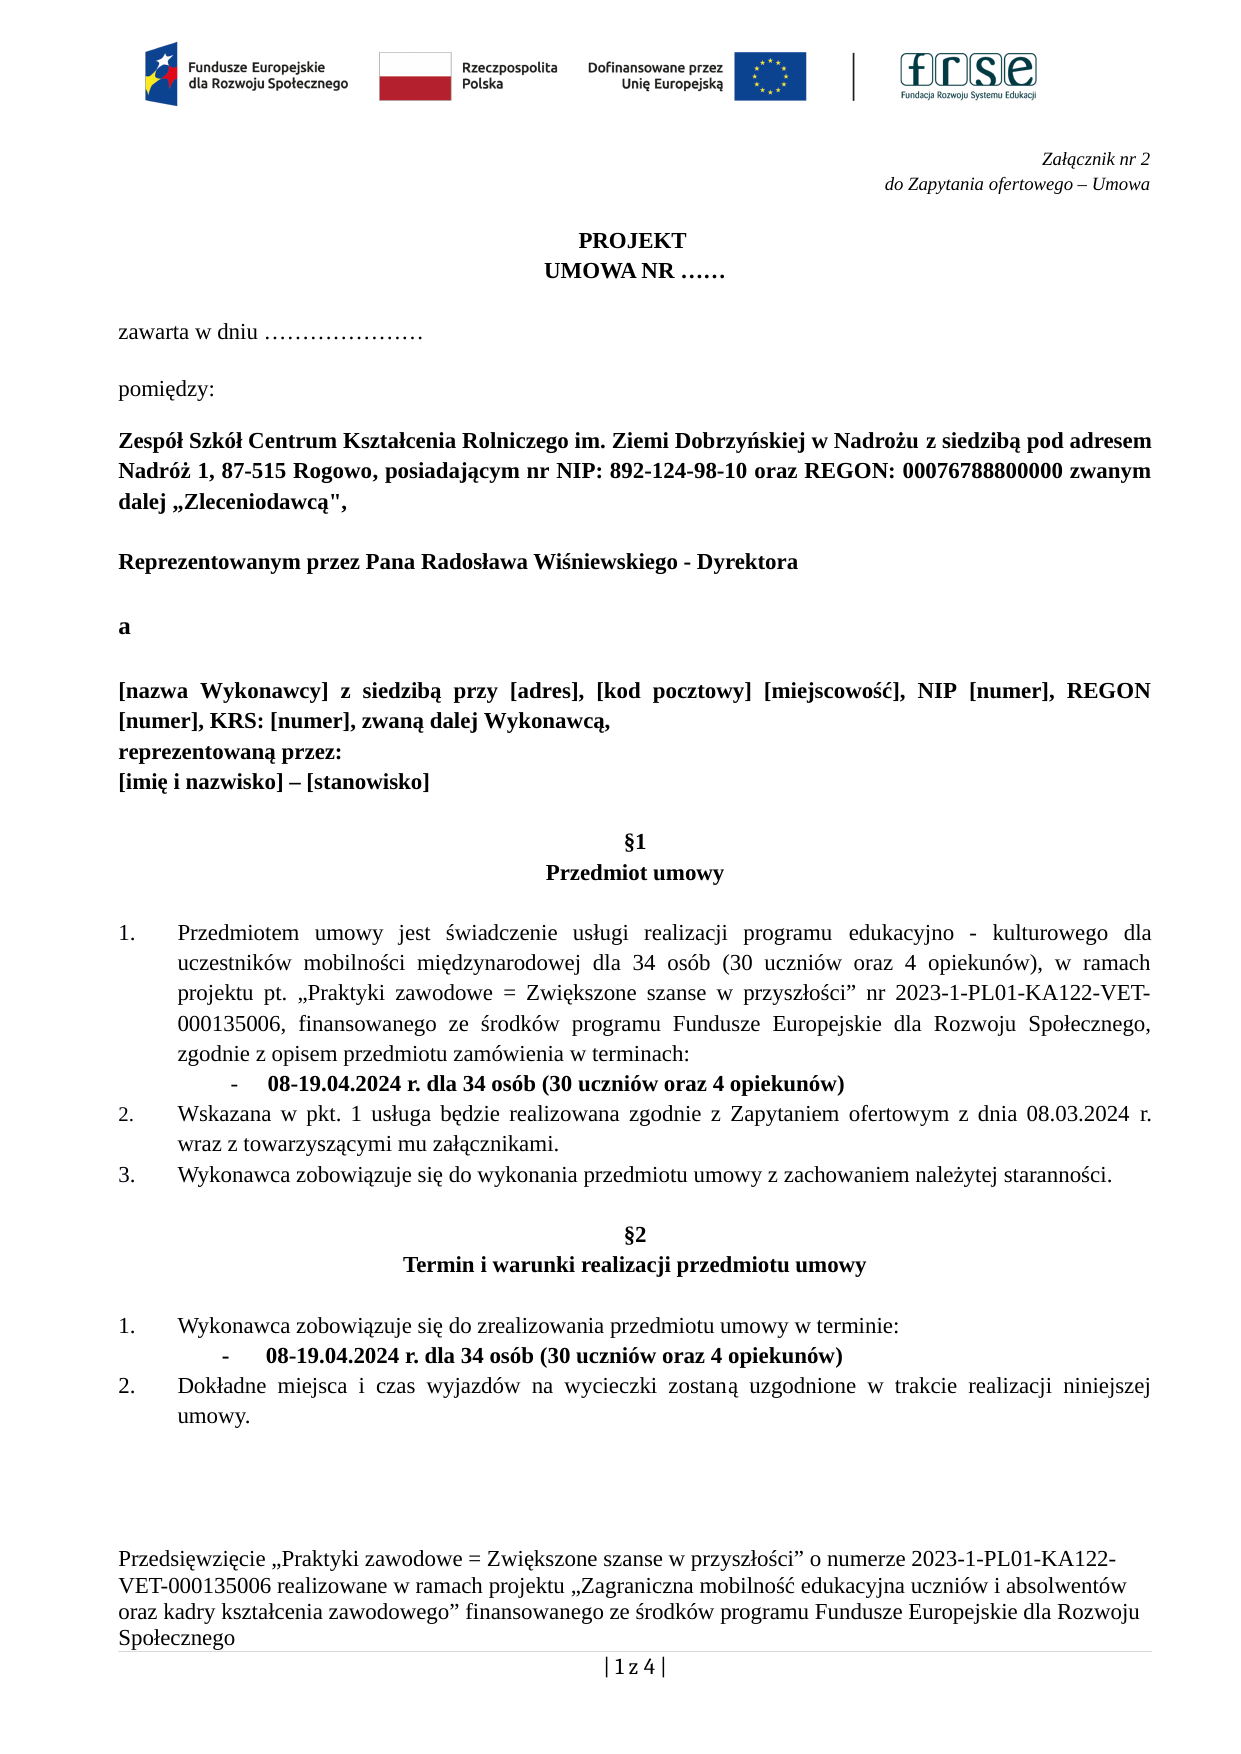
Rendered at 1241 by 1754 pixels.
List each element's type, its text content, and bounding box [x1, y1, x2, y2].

text Termin i warunki realizacji przedmiotu umowy [118, 1251, 1152, 1278]
text [imię i nazwisko] – [stanowisko] [118, 768, 1152, 794]
text - 08-19.04.2024 r. dla 34 osób (30 uczniów oraz 4 opiekunów) [192, 1342, 1152, 1368]
text zawarta w dniu ………………… [118, 318, 1152, 344]
text Reprezentowanym przez Pana Radosława Wiśniewskiego - Dyrektora [118, 548, 1152, 574]
text PROJEKT UMOWA NR …… [118, 227, 1152, 284]
text Załącznik nr 2 [118, 148, 1152, 169]
text Zespół Szkół Centrum Kształcenia Rolniczego im. Ziemi Dobrzyńskiej w Nadrożu z siedzibą pod adresem Nadróż 1, 87-515 Rogowo, posiadającym nr NIP: 892-124-98-10 oraz REGON: 00076788800000 zwanym dalej „Zleceniodawcą", [118, 427, 1152, 514]
text [nazwa Wykonawcy] z siedzibą przy [adres], [kod pocztowy] [miejscowość], NIP [numer], REGON [numer], KRS: [numer], zwaną dalej Wykonawcą, [118, 677, 1152, 734]
text §1 [118, 828, 1152, 855]
list Przedmiotem umowy jest świadczenie usługi realizacji programu edukacyjno - kulturowego dla uczestników mobilności międzynarodowej dla 34 osób (30 uczniów oraz 4 opiekunów), w ramach projektu pt. „Praktyki zawodowe = Zwiększone szanse w przyszłości” nr 2023-1-PL01-KA122-VET-000135006, finansowanego ze środków programu Fundusze Europejskie dla Rozwoju Społecznego, zgodnie z opisem przedmiotu zamówienia w terminach: [118, 919, 1152, 1066]
text do Zapytania ofertowego – Umowa [118, 172, 1152, 194]
text reprezentowaną przez: [118, 738, 1152, 764]
text §2 [118, 1221, 1152, 1247]
text Przedmiot umowy [118, 859, 1152, 885]
picture [118, 29, 1064, 120]
text pomiędzy: [118, 374, 1152, 401]
list Dokładne miejsca i czas wyjazdów na wycieczki zostaną uzgodnione w trakcie realizacji niniejszej umowy. [118, 1372, 1152, 1429]
list Wykonawca zobowiązuje się do wykonania przedmiotu umowy z zachowaniem należytej staranności. [118, 1161, 1152, 1187]
list Wskazana w pkt. 1 usługa będzie realizowana zgodnie z Zapytaniem ofertowym z dnia 08.03.2024 r. wraz z towarzyszącymi mu załącznikami. [118, 1100, 1152, 1157]
text a [118, 611, 1152, 640]
list 08-19.04.2024 r. dla 34 osób (30 uczniów oraz 4 opiekunów) [230, 1070, 1152, 1096]
list Wykonawca zobowiązuje się do zrealizowania przedmiotu umowy w terminie: [118, 1312, 1152, 1338]
